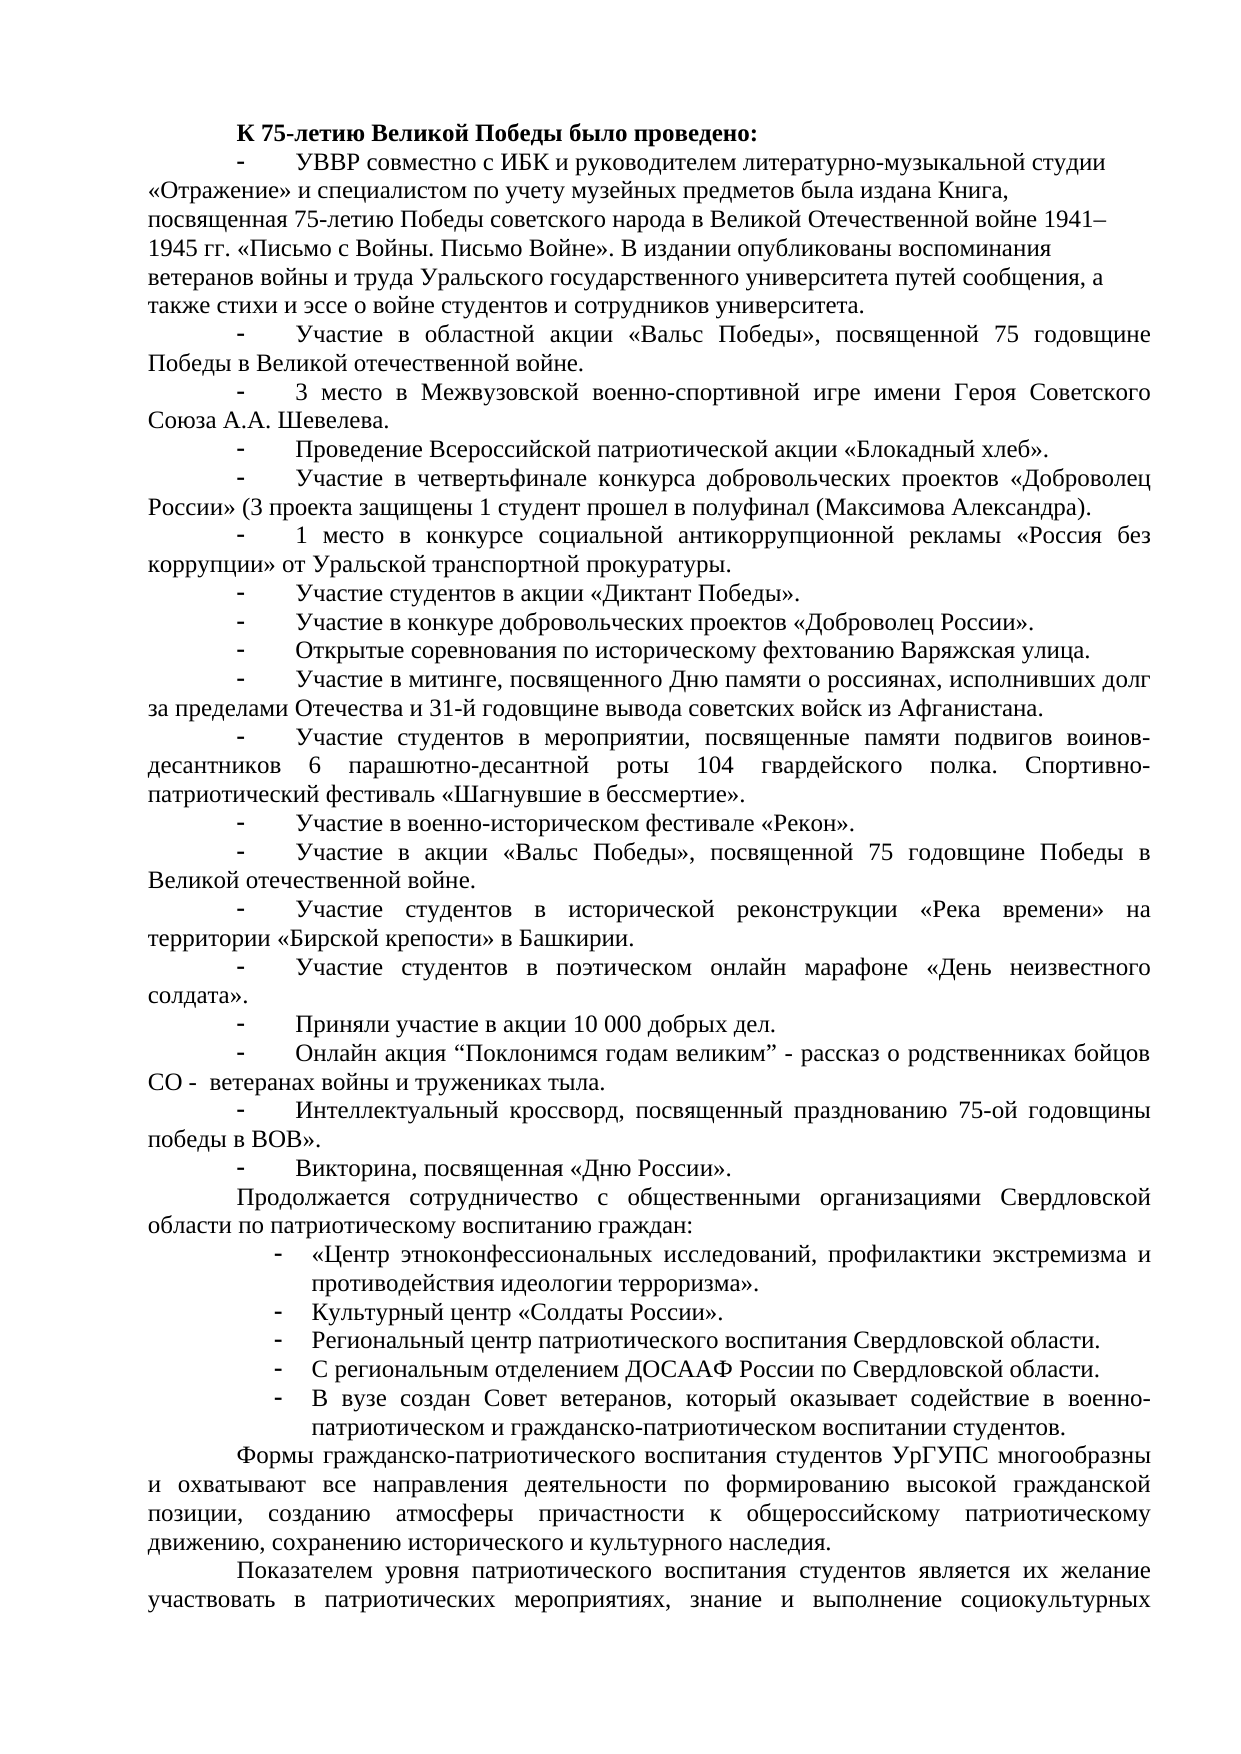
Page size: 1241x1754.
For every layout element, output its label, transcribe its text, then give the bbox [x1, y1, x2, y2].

list Участие в акции «Вальс Победы», посвященной 75 годовщине Победы в Великой отечественной войне. [148, 837, 1152, 894]
list Участие в военно-историческом фестивале «Рекон». [148, 808, 1152, 837]
list Участие студентов в исторической реконструкции «Река времени» на территории «Бирской крепости» в Башкирии. [148, 894, 1152, 952]
list Участие в областной акции «Вальс Победы», посвященной 75 годовщине Победы в Великой отечественной войне. [148, 319, 1152, 377]
list Открытые соревнования по историческому фехтованию Варяжская улица. [148, 636, 1152, 664]
list С региональным отделением ДОСААФ России по Свердловской области. [274, 1354, 1152, 1383]
list Онлайн акция “Поклонимся годам великим” - рассказ о родственниках бойцов СО - ветеранах войны и тружениках тыла. [148, 1038, 1152, 1096]
list 1 место в конкурсе социальной антикоррупционной рекламы «Россия без коррупции» от Уральской транспортной прокуратуры. [148, 521, 1152, 578]
list Проведение Всероссийской патриотической акции «Блокадный хлеб». [148, 434, 1152, 463]
list Приняли участие в акции 10 000 добрых дел. [148, 1009, 1152, 1038]
list Участие студентов в поэтическом онлайн марафоне «День неизвестного солдата». [148, 952, 1152, 1009]
list Участие в митинге, посвященного Дню памяти о россиянах, исполнивших долг за пределами Отечества и 31-й годовщине вывода советских войск из Афганистана. [148, 664, 1152, 722]
text Формы гражданско-патриотического воспитания студентов УрГУПС многообразны и охватывают все направления деятельности по формированию высокой гражданской позиции, созданию атмосферы причастности к общероссийскому патриотическому движению, сохранению исторического и культурного наследия. [148, 1441, 1152, 1556]
text Продолжается сотрудничество с общественными организациями Свердловской области по патриотическому воспитанию граждан: [148, 1182, 1152, 1239]
text К 75-летию Великой Победы было проведено: [148, 118, 1152, 147]
list Участие в конкуре добровольческих проектов «Доброволец России». [148, 607, 1152, 636]
list Участие в четвертьфинале конкурса добровольческих проектов «Доброволец России» (3 проекта защищены 1 студент прошел в полуфинал (Максимова Александра). [148, 463, 1152, 521]
list 3 место в Межвузовской военно-спортивной игре имени Героя Советского Союза А.А. Шевелева. [148, 377, 1152, 434]
list «Центр этноконфессиональных исследований, профилактики экстремизма и противодействия идеологии терроризма». [274, 1239, 1152, 1297]
list УВВР совместно с ИБК и руководителем литературно-музыкальной студии «Отражение» и специалистом по учету музейных предметов была издана Книга, посвященная 75-летию Победы советского народа в Великой Отечественной войне 1941–1945 гг. «Письмо с Войны. Письмо Войне». В издании опубликованы воспоминания ветеранов войны и труда Уральского государственного университета путей сообщения, а также стихи и эссе о войне студентов и сотрудников университета. [148, 147, 1152, 319]
list Викторина, посвященная «Дню России». [148, 1153, 1152, 1182]
list Интеллектуальный кроссворд, посвященный празднованию 75-ой годовщины победы в ВОВ». [148, 1096, 1152, 1153]
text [148, 1556, 1152, 1613]
list Участие студентов в акции «Диктант Победы». [148, 578, 1152, 607]
list Культурный центр «Солдаты России». [274, 1297, 1152, 1326]
list Участие студентов в мероприятии, посвященные памяти подвигов воинов-десантников 6 парашютно-десантной роты 104 гвардейского полка. Спортивно-патриотический фестиваль «Шагнувшие в бессмертие». [148, 722, 1152, 808]
list Региональный центр патриотического воспитания Свердловской области. [274, 1326, 1152, 1354]
list В вузе создан Совет ветеранов, который оказывает содействие в военно-патриотическом и гражданско-патриотическом воспитании студентов. [274, 1383, 1152, 1441]
